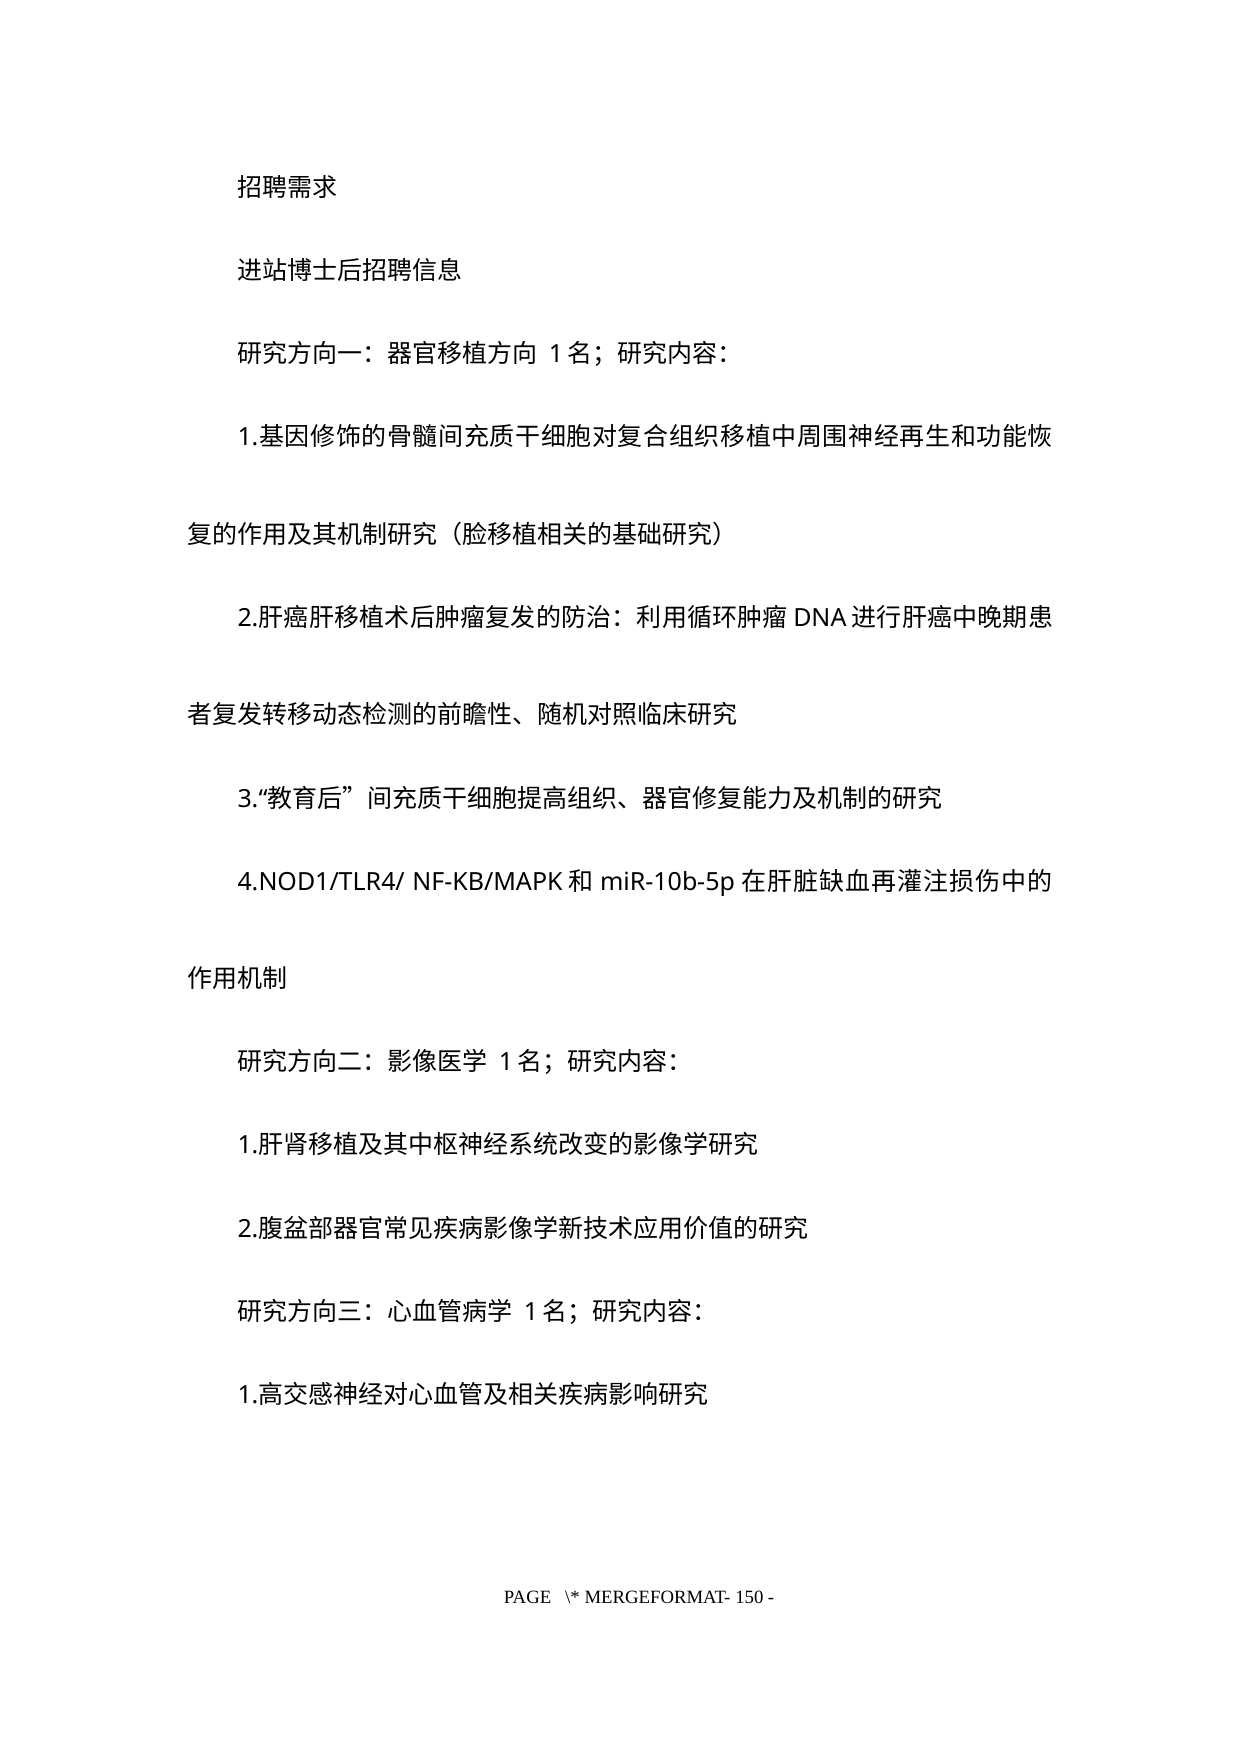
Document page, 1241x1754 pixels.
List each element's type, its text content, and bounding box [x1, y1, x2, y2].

text 招聘需求 [187, 153, 1053, 218]
text 2.腹盆部器官常见疾病影像学新技术应用价值的研究 [187, 1194, 1053, 1259]
text 3.“教育后”间充质干细胞提高组织、器官修复能力及机制的研究 [187, 764, 1053, 829]
text 1.高交感神经对心血管及相关疾病影响研究 [187, 1360, 1053, 1425]
text 1.肝肾移植及其中枢神经系统改变的影像学研究 [187, 1111, 1053, 1176]
text 1.基因修饰的骨髓间充质干细胞对复合组织移植中周围神经再生和功能恢复的作用及其机制研究（脸移植相关的基础研究） [187, 402, 1053, 565]
text 进站博士后招聘信息 [187, 236, 1053, 301]
text 4.NOD1/TLR4/ NF-ΚB/MAPK和miR-10b-5p在肝脏缺血再灌注损伤中的作用机制 [187, 847, 1053, 1009]
text 研究方向一：器官移植方向 1名；研究内容： [187, 319, 1053, 384]
text 研究方向二：影像医学 1名；研究内容： [187, 1027, 1053, 1092]
text 2.肝癌肝移植术后肿瘤复发的防治：利用循环肿瘤DNA进行肝癌中晚期患者复发转移动态检测的前瞻性、随机对照临床研究 [187, 583, 1053, 746]
text 研究方向三：心血管病学 1名；研究内容： [187, 1277, 1053, 1342]
